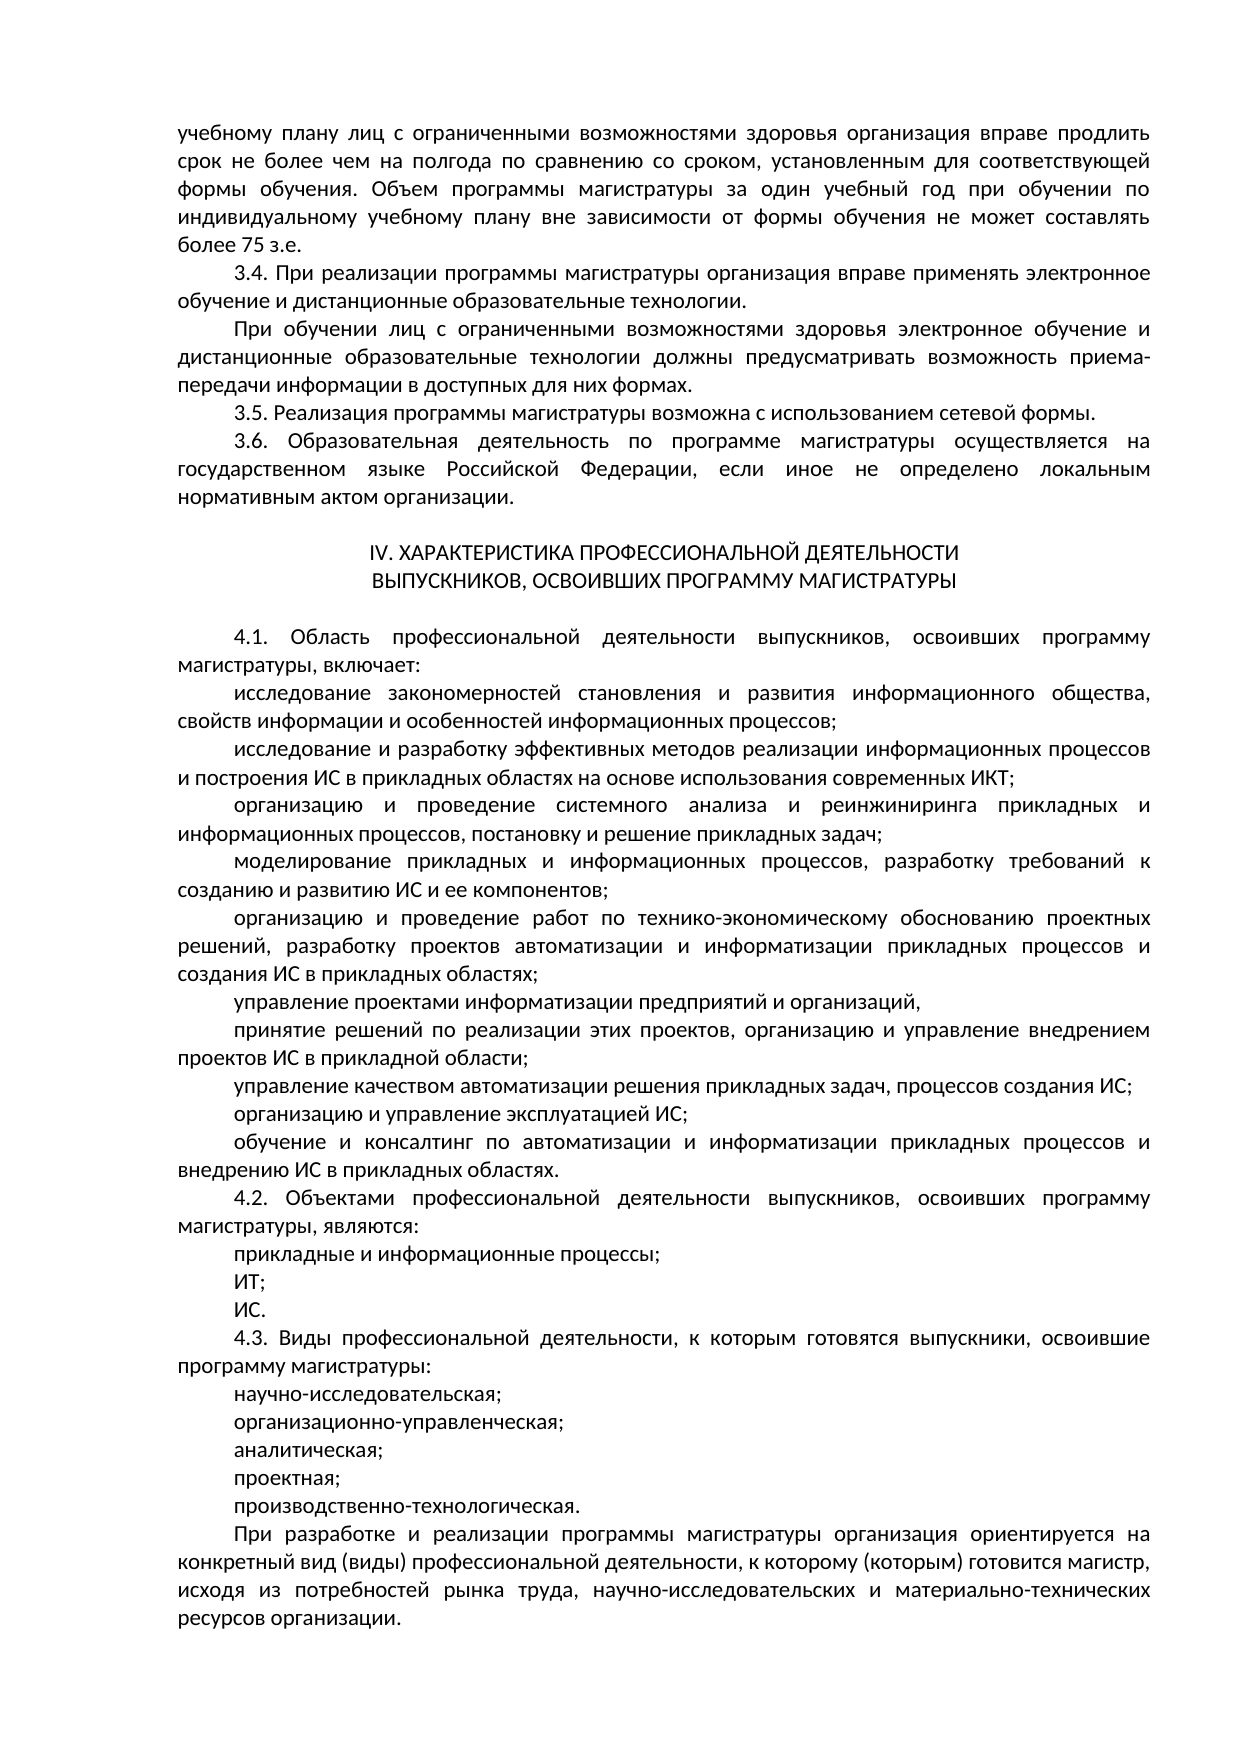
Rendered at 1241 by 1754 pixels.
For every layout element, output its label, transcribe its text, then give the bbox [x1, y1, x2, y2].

text моделирование прикладных и информационных процессов, разработку требований к созданию и развитию ИС и ее компонентов; [177, 847, 1152, 903]
text 4.1. Область профессиональной деятельности выпускников, освоивших программу магистратуры, включает: [177, 622, 1152, 678]
text 4.2. Объектами профессиональной деятельности выпускников, освоивших программу магистратуры, являются: [177, 1183, 1152, 1239]
text управление качеством автоматизации решения прикладных задач, процессов создания ИС; [177, 1071, 1152, 1099]
text 4.3. Виды профессиональной деятельности, к которым готовятся выпускники, освоившие программу магистратуры: [177, 1323, 1152, 1379]
text проектная; [177, 1463, 1152, 1491]
text прикладные и информационные процессы; [177, 1239, 1152, 1267]
text IV. ХАРАКТЕРИСТИКА ПРОФЕССИОНАЛЬНОЙ ДЕЯТЕЛЬНОСТИ [177, 538, 1152, 566]
text ВЫПУСКНИКОВ, ОСВОИВШИХ ПРОГРАММУ МАГИСТРАТУРЫ [177, 566, 1152, 594]
text ИС. [177, 1295, 1152, 1323]
text 3.6. Образовательная деятельность по программе магистратуры осуществляется на государственном языке Российской Федерации, если иное не определено локальным нормативным актом организации. [177, 426, 1152, 510]
text При разработке и реализации программы магистратуры организация ориентируется на конкретный вид (виды) профессиональной деятельности, к которому (которым) готовится магистр, исходя из потребностей рынка труда, научно-исследовательских и материально-технических ресурсов организации. [177, 1519, 1152, 1631]
text организацию и проведение работ по технико-экономическому обоснованию проектных решений, разработку проектов автоматизации и информатизации прикладных процессов и создания ИС в прикладных областях; [177, 903, 1152, 987]
text 3.5. Реализация программы магистратуры возможна с использованием сетевой формы. [177, 398, 1152, 426]
text обучение и консалтинг по автоматизации и информатизации прикладных процессов и внедрению ИС в прикладных областях. [177, 1127, 1152, 1183]
text научно-исследовательская; [177, 1379, 1152, 1407]
text исследование и разработку эффективных методов реализации информационных процессов и построения ИС в прикладных областях на основе использования современных ИКТ; [177, 734, 1152, 791]
text исследование закономерностей становления и развития информационного общества, свойств информации и особенностей информационных процессов; [177, 678, 1152, 734]
text организацию и проведение системного анализа и реинжиниринга прикладных и информационных процессов, постановку и решение прикладных задач; [177, 791, 1152, 847]
text управление проектами информатизации предприятий и организаций, [177, 987, 1152, 1015]
text производственно-технологическая. [177, 1491, 1152, 1519]
text ИТ; [177, 1267, 1152, 1295]
text организацию и управление эксплуатацией ИС; [177, 1099, 1152, 1127]
text организационно-управленческая; [177, 1407, 1152, 1435]
text аналитическая; [177, 1435, 1152, 1463]
text При обучении лиц с ограниченными возможностями здоровья электронное обучение и дистанционные образовательные технологии должны предусматривать возможность приема-передачи информации в доступных для них формах. [177, 314, 1152, 398]
text принятие решений по реализации этих проектов, организацию и управление внедрением проектов ИС в прикладной области; [177, 1015, 1152, 1071]
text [177, 118, 1152, 258]
text 3.4. При реализации программы магистратуры организация вправе применять электронное обучение и дистанционные образовательные технологии. [177, 258, 1152, 314]
